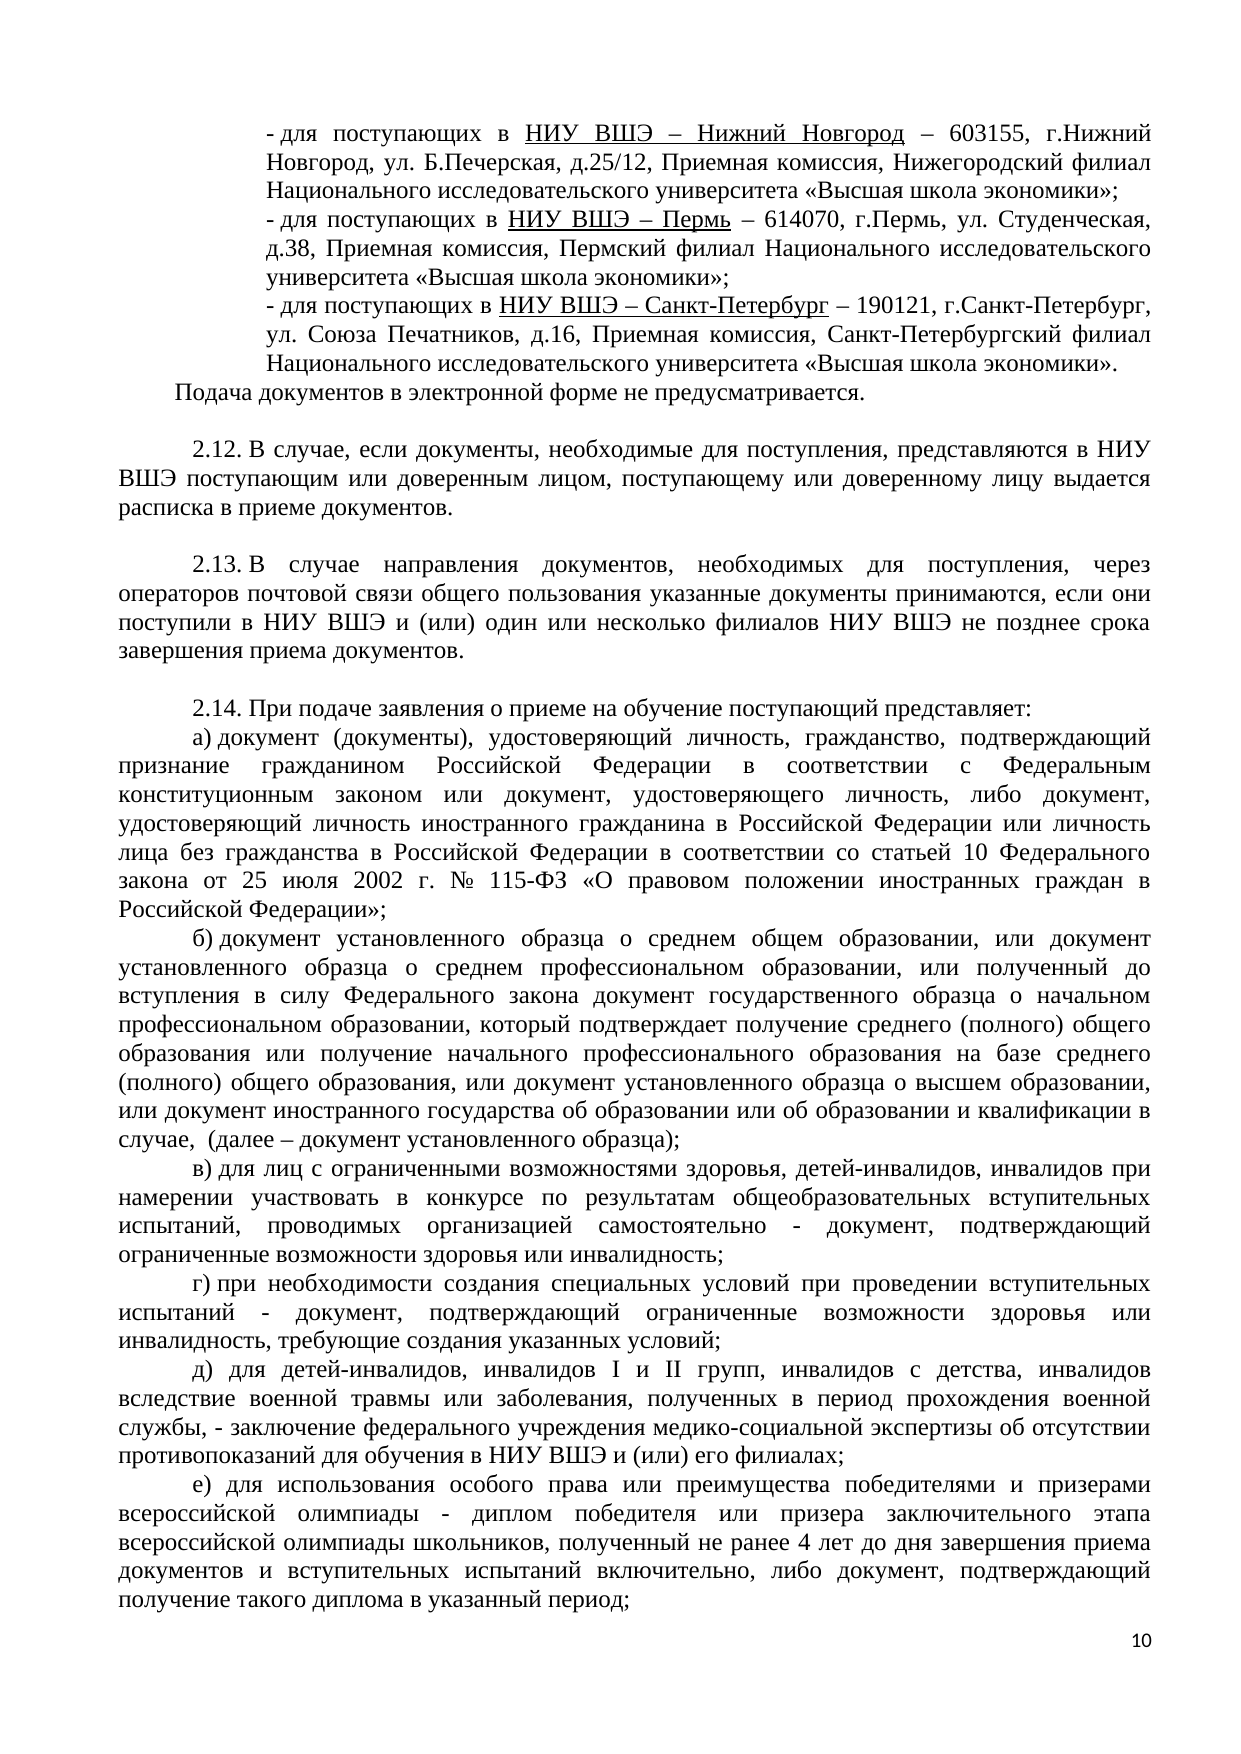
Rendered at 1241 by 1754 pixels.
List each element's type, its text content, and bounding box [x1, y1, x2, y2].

text 2.13. В случае направления документов, необходимых для поступления, через операторов почтовой связи общего пользования указанные документы принимаются, если они поступили в НИУ ВШЭ и (или) один или несколько филиалов НИУ ВШЭ не позднее срока завершения приема документов. [118, 549, 1152, 664]
text - для поступающих в НИУ ВШЭ – Нижний Новгород – 603155, г.Нижний Новгород, ул. Б.Печерская, д.25/12, Приемная комиссия, Нижегородский филиал Национального исследовательского университета «Высшая школа экономики»; [266, 118, 1152, 204]
text б) документ установленного образца о среднем общем образовании, или документ установленного образца о среднем профессиональном образовании, или полученный до вступления в силу Федерального закона документ государственного образца о начальном профессиональном образовании, который подтверждает получение среднего (полного) общего образования или получение начального профессионального образования на базе среднего (полного) общего образования, или документ установленного образца о высшем образовании, или документ иностранного государства об образовании или об образовании и квалификации в случае, (далее – документ установленного образца); [118, 923, 1152, 1153]
text 2.14. При подаче заявления о приеме на обучение поступающий представляет: [118, 693, 1152, 722]
text д) для детей-инвалидов, инвалидов I и II групп, инвалидов с детства, инвалидов вследствие военной травмы или заболевания, полученных в период прохождения военной службы, - заключение федерального учреждения медико-социальной экспертизы об отсутствии противопоказаний для обучения в НИУ ВШЭ и (или) его филиалах; [118, 1354, 1152, 1469]
text е) для использования особого права или преимущества победителями и призерами всероссийской олимпиады - диплом победителя или призера заключительного этапа всероссийской олимпиады школьников, полученный не ранее 4 лет до дня завершения приема документов и вступительных испытаний включительно, либо документ, подтверждающий получение такого диплома в указанный период; [118, 1469, 1152, 1613]
text а) документ (документы), удостоверяющий личность, гражданство, подтверждающий признание гражданином Российской Федерации в соответствии с Федеральным конституционным законом или документ, удостоверяющего личность, либо документ, удостоверяющий личность иностранного гражданина в Российской Федерации или личность лица без гражданства в Российской Федерации в соответствии со статьей 10 Федерального закона от 25 июля 2002 г. № 115-ФЗ «О правовом положении иностранных граждан в Российской Федерации»; [118, 722, 1152, 923]
text 2.12. В случае, если документы, необходимые для поступления, представляются в НИУ ВШЭ поступающим или доверенным лицом, поступающему или доверенному лицу выдается расписка в приеме документов. [118, 434, 1152, 521]
text г) при необходимости создания специальных условий при проведении вступительных испытаний - документ, подтверждающий ограниченные возможности здоровья или инвалидность, требующие создания указанных условий; [118, 1268, 1152, 1354]
text Подача документов в электронной форме не предусматривается. [118, 377, 1152, 406]
text в) для лиц с ограниченными возможностями здоровья, детей-инвалидов, инвалидов при намерении участвовать в конкурсе по результатам общеобразовательных вступительных испытаний, проводимых организацией самостоятельно - документ, подтверждающий ограниченные возможности здоровья или инвалидность; [118, 1153, 1152, 1268]
text - для поступающих в НИУ ВШЭ – Пермь – 614070, г.Пермь, ул. Студенческая, д.38, Приемная комиссия, Пермский филиал Национального исследовательского университета «Высшая школа экономики»; [266, 204, 1152, 291]
text - для поступающих в НИУ ВШЭ – Санкт-Петербург – 190121, г.Санкт-Петербург, ул. Союза Печатников, д.16, Приемная комиссия, Санкт-Петербургский филиал Национального исследовательского университета «Высшая школа экономики». [266, 291, 1152, 377]
